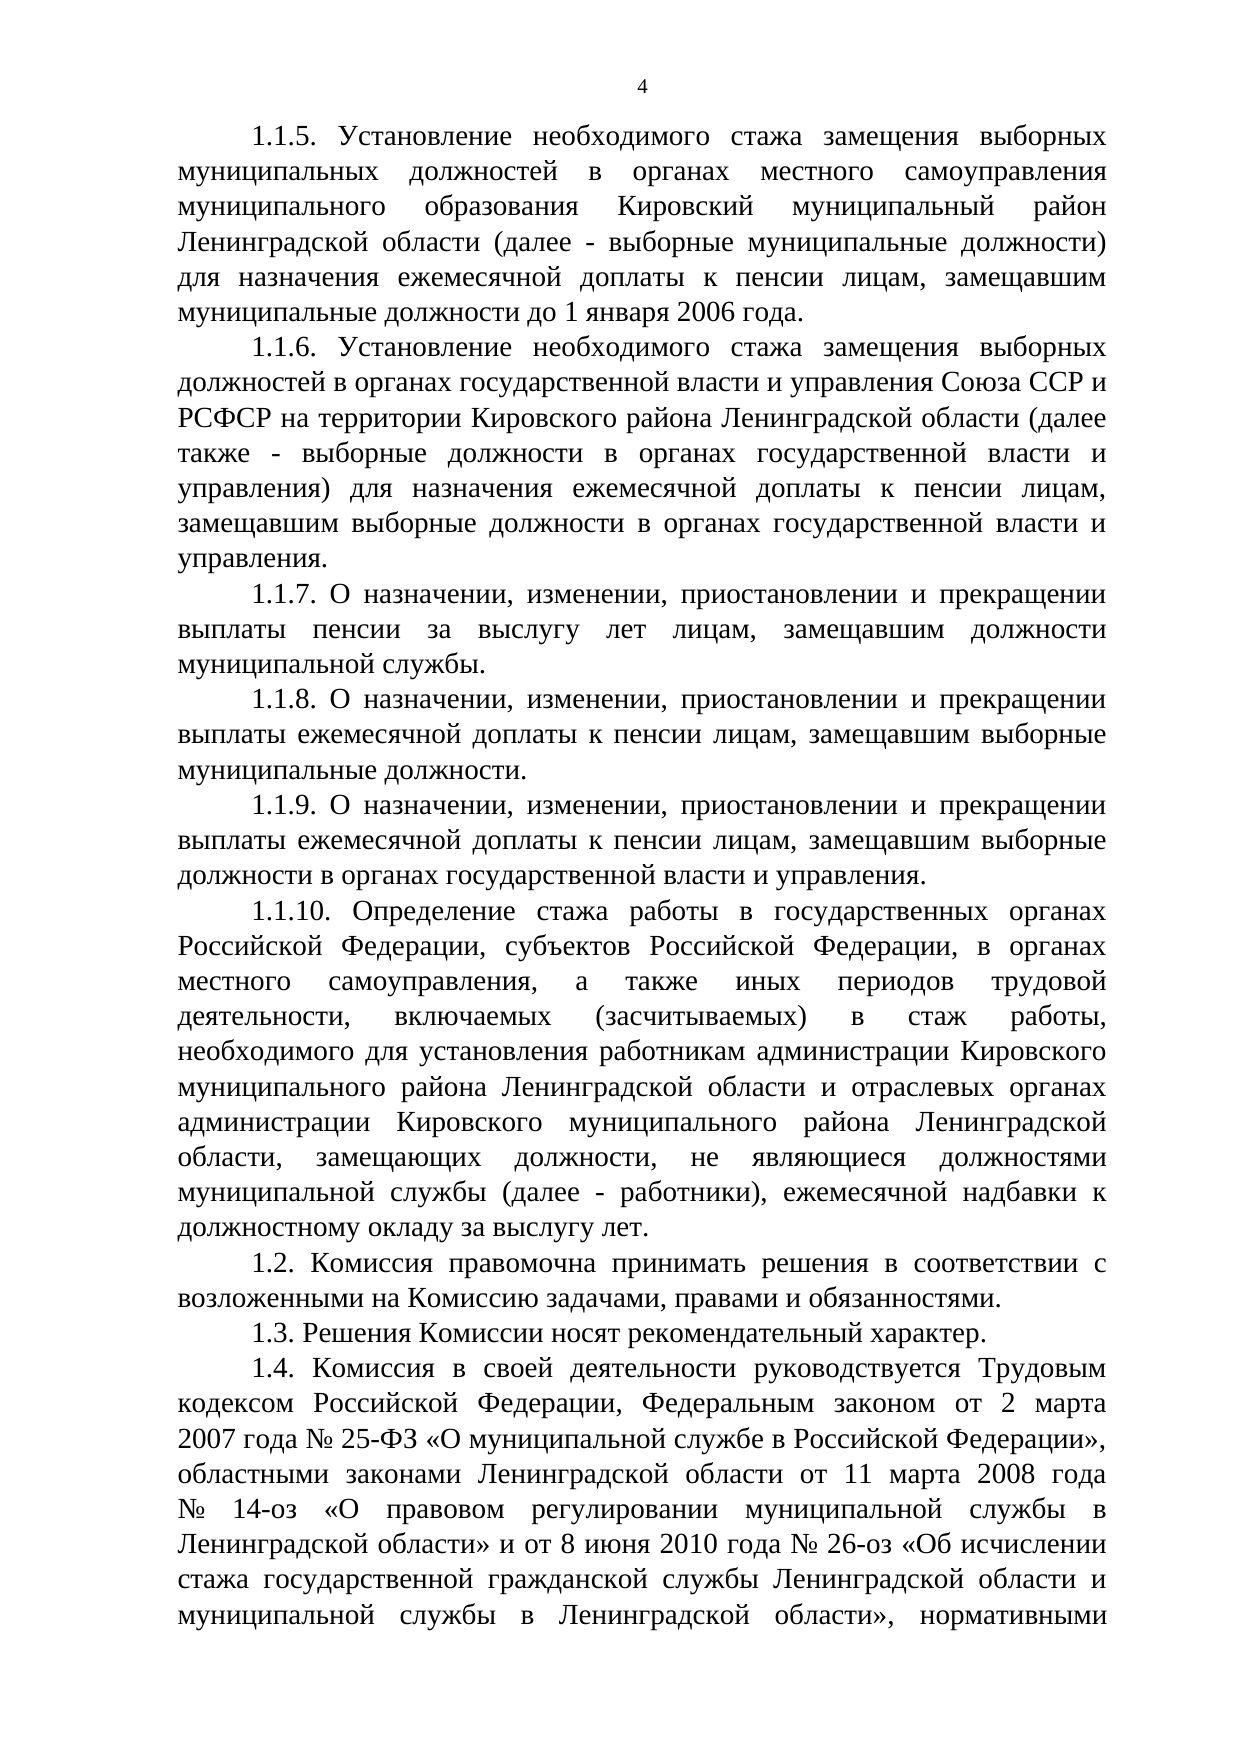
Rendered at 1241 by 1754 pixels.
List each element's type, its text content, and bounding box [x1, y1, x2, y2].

text 1.1.10. Определение стажа работы в государственных органах Российской Федерации, субъектов Российской Федерации, в органах местного самоуправления, а также иных периодов трудовой деятельности, включаемых (засчитываемых) в стаж работы, необходимого для установления работникам администрации Кировского муниципального района Ленинградской области и отраслевых органах администрации Кировского муниципального района Ленинградской области, замещающих должности, не являющиеся должностями муниципальной службы (далее - работники), ежемесячной надбавки к должностному окладу за выслугу лет. [177, 893, 1107, 1243]
text 1.2. Комиссия правомочна принимать решения в соответствии с возложенными на Комиссию задачами, правами и обязанностями. [177, 1245, 1107, 1313]
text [177, 1350, 1107, 1630]
text 1.1.5. Установление необходимого стажа замещения выборных муниципальных должностей в органах местного самоуправления муниципального образования Кировский муниципальный район Ленинградской области (далее - выборные муниципальные должности) для назначения ежемесячной доплаты к пенсии лицам, замещавшим муниципальные должности до 1 января 2006 года. [177, 118, 1107, 328]
text 1.3. Решения Комиссии носят рекомендательный характер. [177, 1315, 1107, 1349]
text 1.1.9. О назначении, изменении, приостановлении и прекращении выплаты ежемесячной доплаты к пенсии лицам, замещавшим выборные должности в органах государственной власти и управления. [177, 787, 1107, 891]
text 1.1.8. О назначении, изменении, приостановлении и прекращении выплаты ежемесячной доплаты к пенсии лицам, замещавшим выборные муниципальные должности. [177, 681, 1107, 785]
text 1.1.7. О назначении, изменении, приостановлении и прекращении выплаты пенсии за выслугу лет лицам, замещавшим должности муниципальной службы. [177, 576, 1107, 680]
text 1.1.6. Установление необходимого стажа замещения выборных должностей в органах государственной власти и управления Союза ССР и РСФСР на территории Кировского района Ленинградской области (далее также - выборные должности в органах государственной власти и управления) для назначения ежемесячной доплаты к пенсии лицам, замещавшим выборные должности в органах государственной власти и управления. [177, 329, 1107, 574]
